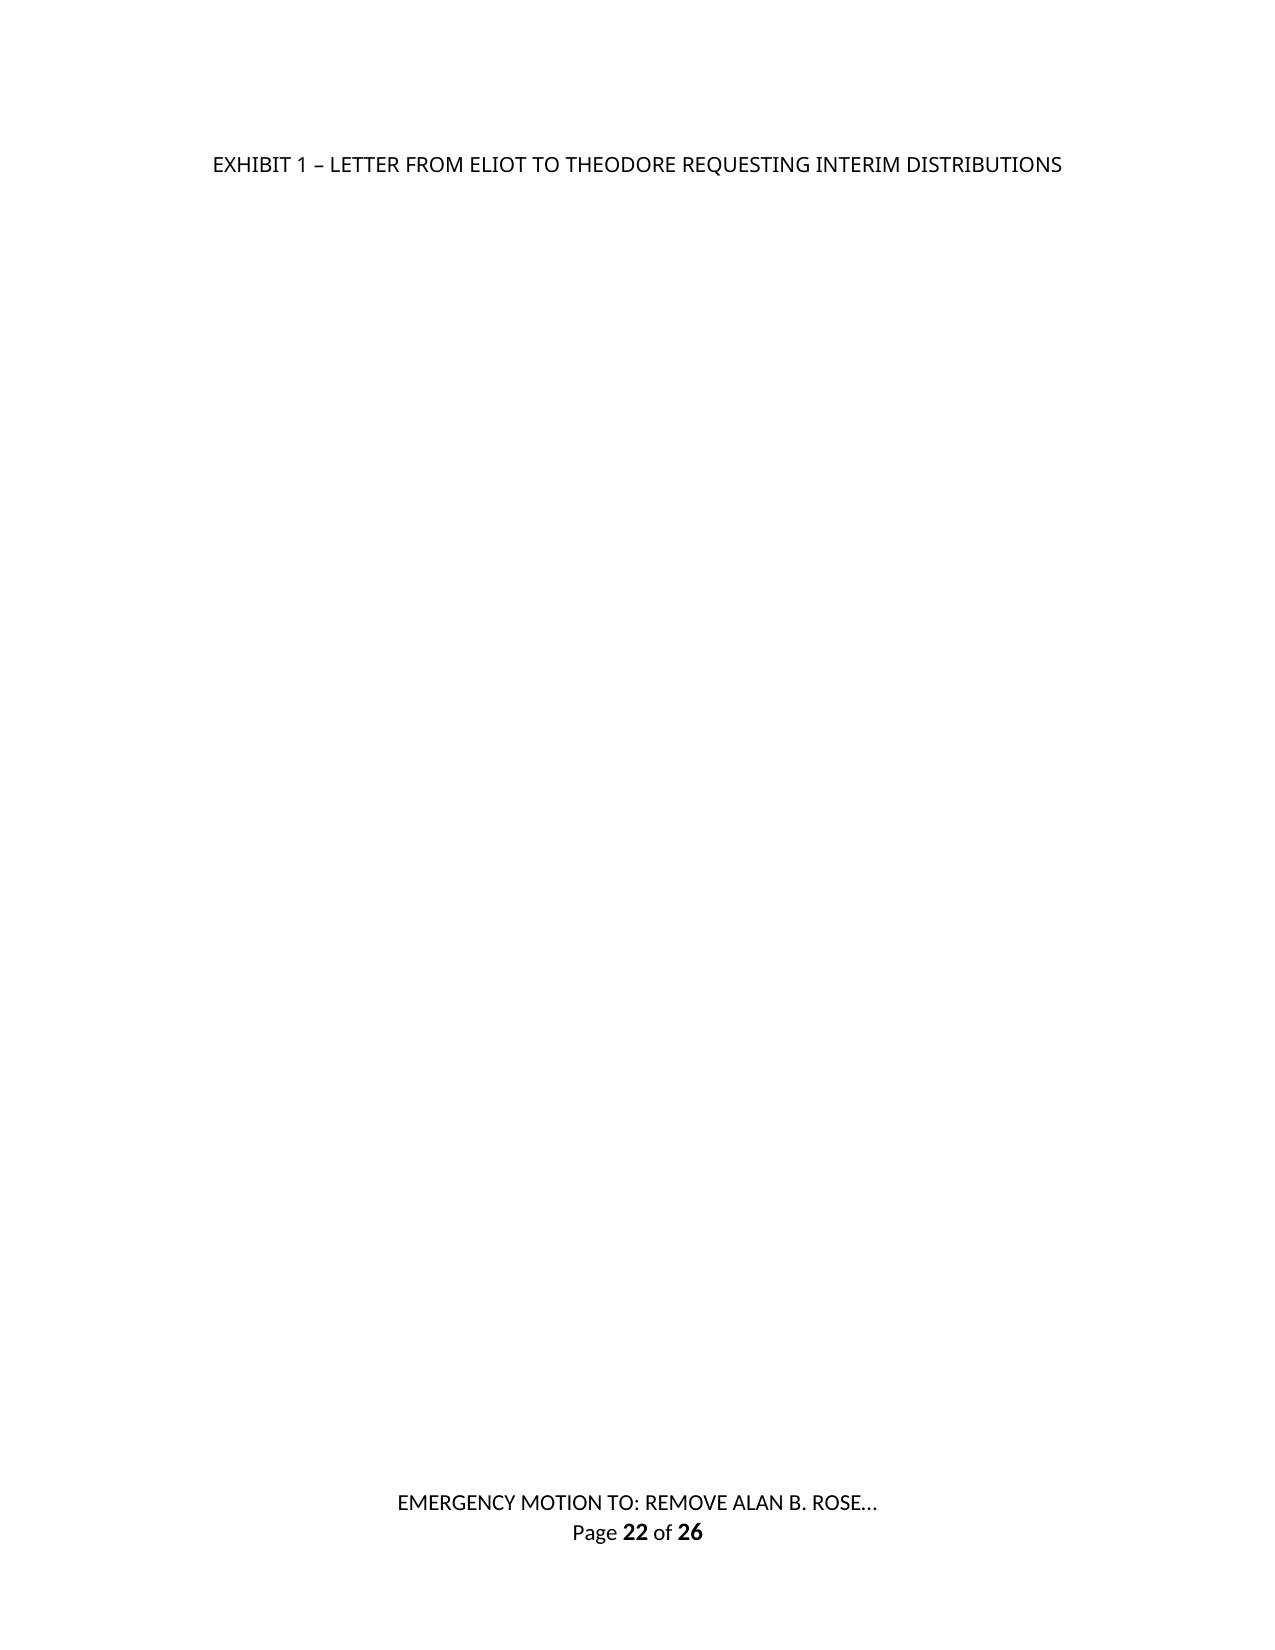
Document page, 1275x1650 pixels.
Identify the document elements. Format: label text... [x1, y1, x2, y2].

text EXHIBIT 1 – LETTER FROM ELIOT TO THEODORE REQUESTING INTERIM DISTRIBUTIONS [150, 150, 1125, 178]
